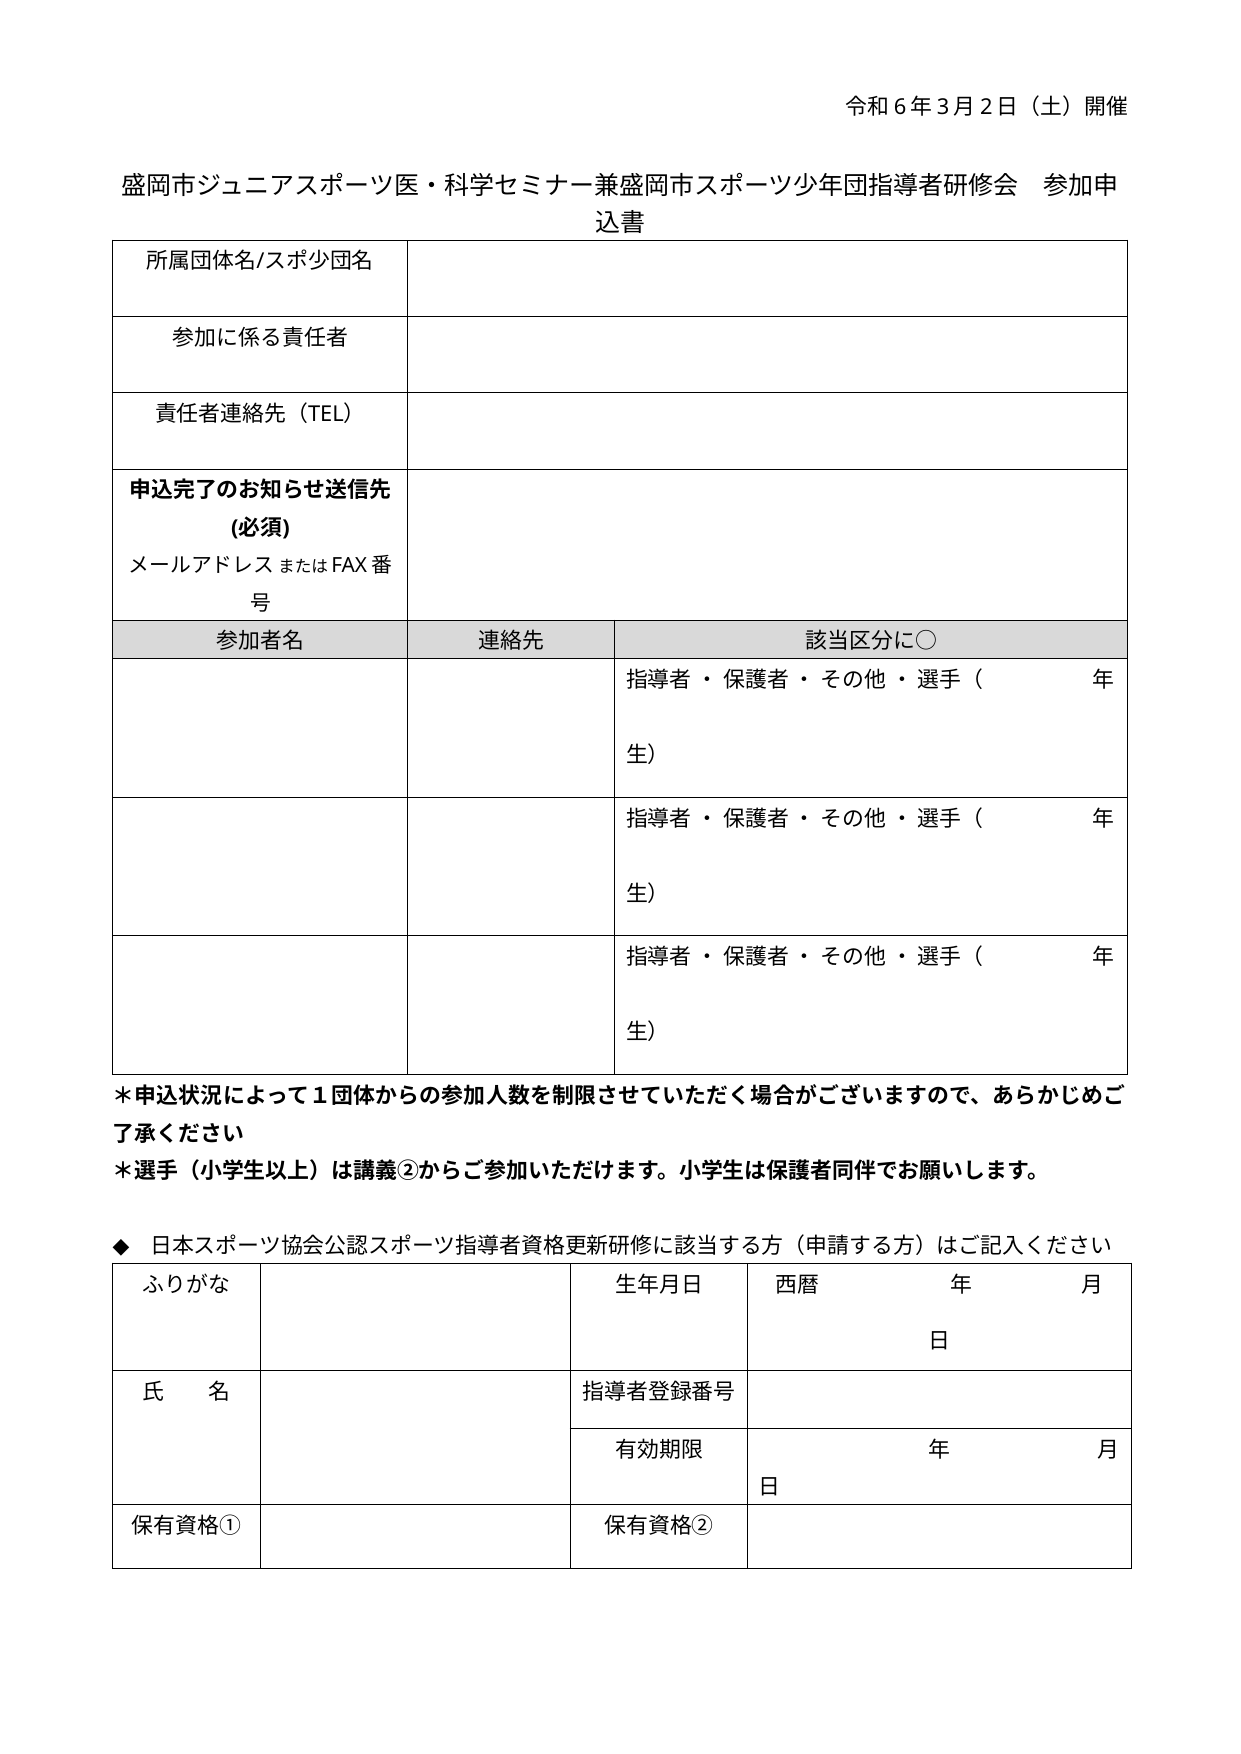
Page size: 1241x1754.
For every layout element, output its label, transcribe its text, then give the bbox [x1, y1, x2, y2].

table_cell 該当区分に○ [615, 621, 1127, 658]
table_cell [748, 1371, 1131, 1428]
table_cell 参加者名 [113, 621, 407, 658]
table_header [408, 241, 1127, 316]
table_cell 申込完了のお知らせ送信先 (必須) メールアドレス または FAX番号 [113, 470, 407, 619]
text ＊申込状況によって１団体からの参加人数を制限させていただく場合がございますので、あらかじめご了承ください [112, 1075, 1128, 1150]
table_cell [261, 1505, 570, 1568]
table_cell [113, 936, 407, 1074]
table_cell 指導者 ・ 保護者 ・ その他 ・ 選手（ 年生） [615, 798, 1127, 935]
table_cell [748, 1505, 1131, 1568]
table_cell [408, 936, 614, 1074]
table_cell [113, 798, 407, 935]
table_cell [408, 393, 1127, 468]
table_cell 氏 名 [113, 1371, 260, 1504]
table_cell [408, 317, 1127, 392]
table_cell 参加に係る責任者 [113, 317, 407, 392]
table_cell 責任者連絡先（TEL） [113, 393, 407, 468]
table_cell 年 月 日 [748, 1429, 1131, 1504]
table_header ふりがな [113, 1264, 260, 1370]
table_cell [408, 470, 1127, 619]
table_cell [113, 659, 407, 797]
table_header 生年月日 [571, 1264, 747, 1370]
table_header 西暦 年 月 日 [748, 1264, 1131, 1370]
table_cell 保有資格② [571, 1505, 747, 1568]
table_cell [261, 1371, 570, 1504]
table_cell 保有資格① [113, 1505, 260, 1568]
table_cell 指導者 ・ 保護者 ・ その他 ・ 選手（ 年生） [615, 659, 1127, 797]
table_cell 有効期限 [571, 1429, 747, 1504]
table_cell 指導者登録番号 [571, 1371, 747, 1428]
table_header 所属団体名/スポ少団名 [113, 241, 407, 316]
table_cell 連絡先 [408, 621, 614, 658]
table_header [261, 1264, 570, 1370]
list 日本スポーツ協会公認スポーツ指導者資格更新研修に該当する方（申請する方）はご記入ください [112, 1225, 1128, 1263]
text 盛岡市ジュニアスポーツ医・科学セミナー兼盛岡市スポーツ少年団指導者研修会 参加申込書 [112, 164, 1128, 239]
table_cell 指導者 ・ 保護者 ・ その他 ・ 選手（ 年生） [615, 936, 1127, 1074]
table_cell [408, 659, 614, 797]
text ＊選手（小学生以上）は講義②からご参加いただけます。小学生は保護者同伴でお願いします。 [112, 1150, 1128, 1188]
table_cell [408, 798, 614, 935]
